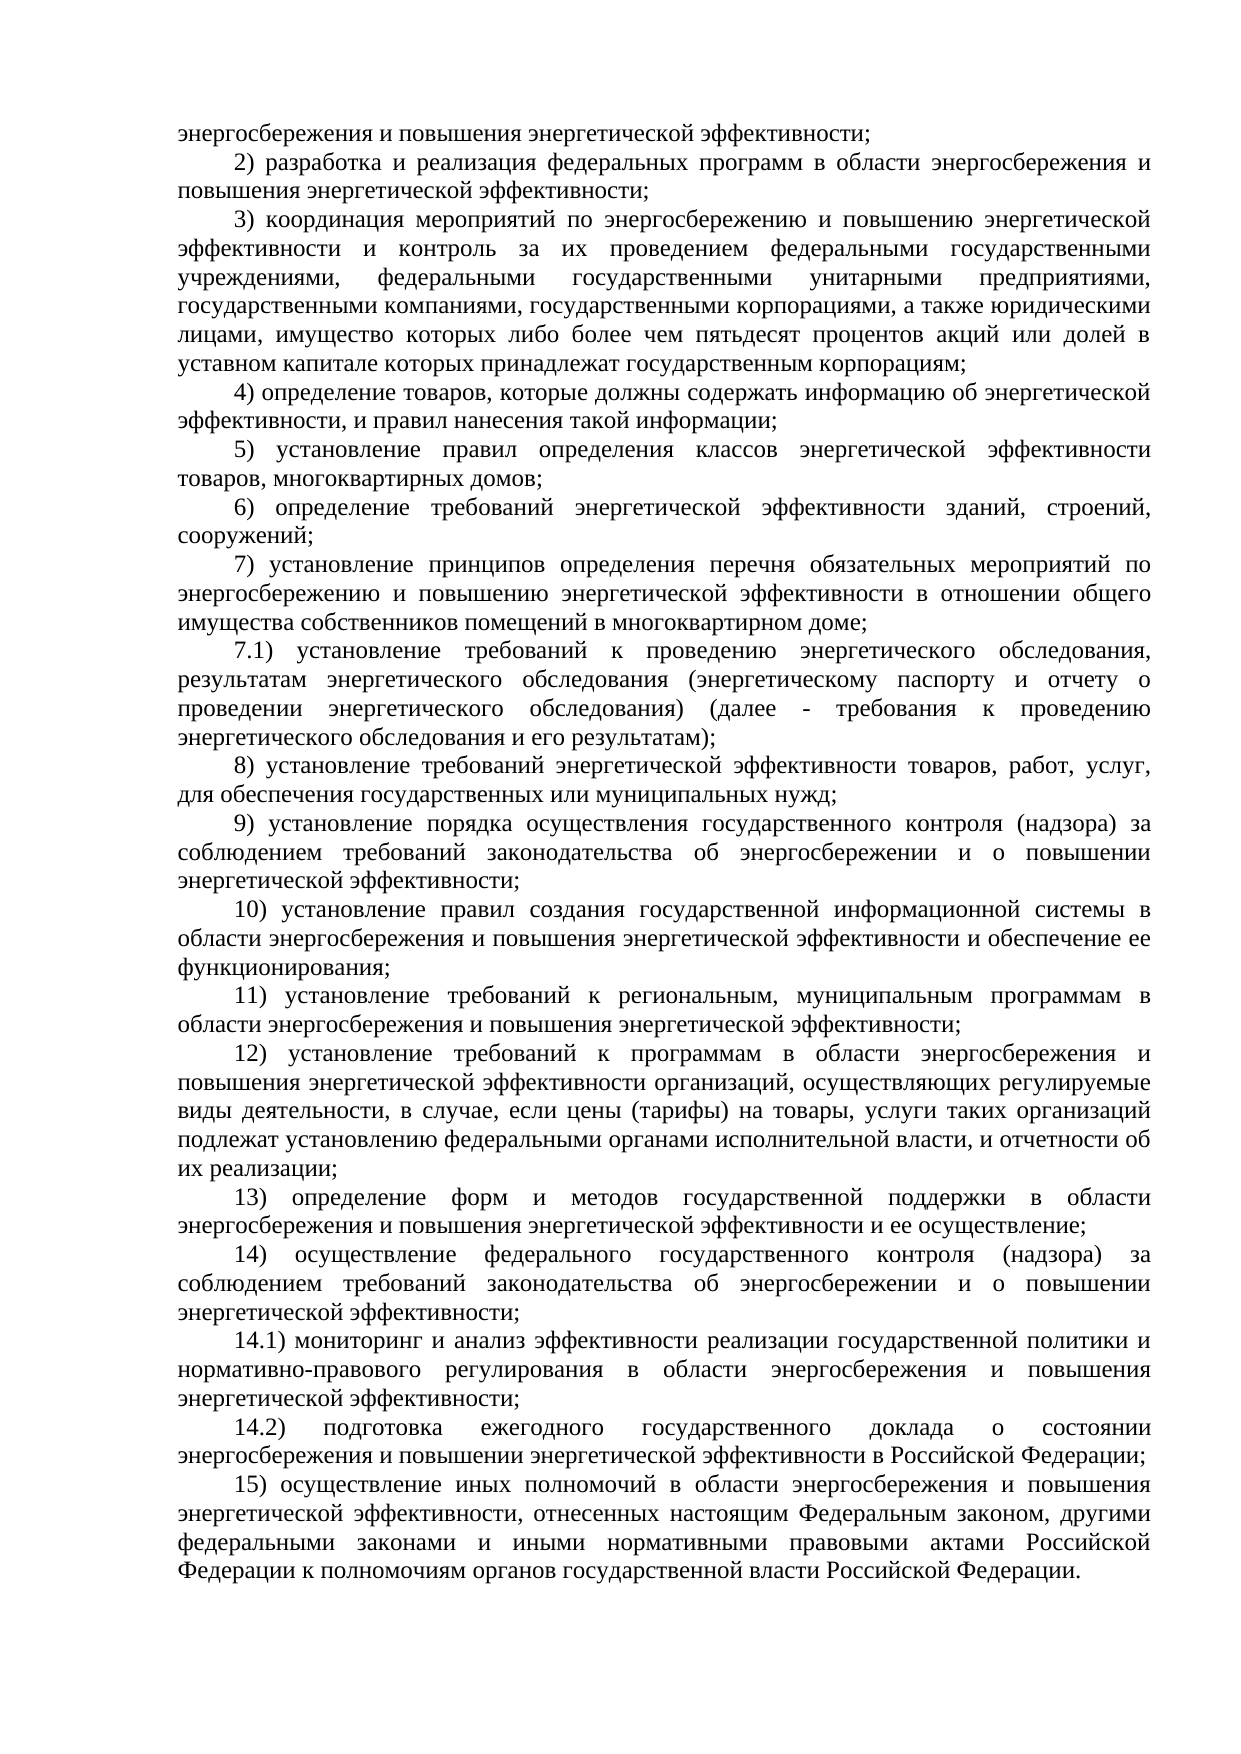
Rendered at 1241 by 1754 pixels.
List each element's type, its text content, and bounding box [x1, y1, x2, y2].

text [177, 118, 1152, 147]
text 4) определение товаров, которые должны содержать информацию об энергетической эффективности, и правил нанесения такой информации; [177, 377, 1152, 434]
text 3) координация мероприятий по энергосбережению и повышению энергетической эффективности и контроль за их проведением федеральными государственными учреждениями, федеральными государственными унитарными предприятиями, государственными компаниями, государственными корпорациями, а также юридическими лицами, имущество которых либо более чем пятьдесят процентов акций или долей в уставном капитале которых принадлежат государственным корпорациям; [177, 204, 1152, 377]
text 5) установление правил определения классов энергетической эффективности товаров, многоквартирных домов; [177, 434, 1152, 492]
text 7) установление принципов определения перечня обязательных мероприятий по энергосбережению и повышению энергетической эффективности в отношении общего имущества собственников помещений в многоквартирном доме; [177, 549, 1152, 636]
text 11) установление требований к региональным, муниципальным программам в области энергосбережения и повышения энергетической эффективности; [177, 981, 1152, 1038]
text 8) установление требований энергетической эффективности товаров, работ, услуг, для обеспечения государственных или муниципальных нужд; [177, 751, 1152, 808]
text 15) осуществление иных полномочий в области энергосбережения и повышения энергетической эффективности, отнесенных настоящим Федеральным законом, другими федеральными законами и иными нормативными правовыми актами Российской Федерации к полномочиям органов государственной власти Российской Федерации. [177, 1469, 1152, 1584]
text 10) установление правил создания государственной информационной системы в области энергосбережения и повышения энергетической эффективности и обеспечение ее функционирования; [177, 894, 1152, 981]
text 2) разработка и реализация федеральных программ в области энергосбережения и повышения энергетической эффективности; [177, 147, 1152, 204]
text 14) осуществление федерального государственного контроля (надзора) за соблюдением требований законодательства об энергосбережении и о повышении энергетической эффективности; [177, 1239, 1152, 1326]
text 13) определение форм и методов государственной поддержки в области энергосбережения и повышения энергетической эффективности и ее осуществление; [177, 1182, 1152, 1239]
text 9) установление порядка осуществления государственного контроля (надзора) за соблюдением требований законодательства об энергосбережении и о повышении энергетической эффективности; [177, 808, 1152, 894]
text 7.1) установление требований к проведению энергетического обследования, результатам энергетического обследования (энергетическому паспорту и отчету о проведении энергетического обследования) (далее - требования к проведению энергетического обследования и его результатам); [177, 636, 1152, 751]
text 14.2) подготовка ежегодного государственного доклада о состоянии энергосбережения и повышении энергетической эффективности в Российской Федерации; [177, 1412, 1152, 1469]
text 6) определение требований энергетической эффективности зданий, строений, сооружений; [177, 492, 1152, 549]
text 12) установление требований к программам в области энергосбережения и повышения энергетической эффективности организаций, осуществляющих регулируемые виды деятельности, в случае, если цены (тарифы) на товары, услуги таких организаций подлежат установлению федеральными органами исполнительной власти, и отчетности об их реализации; [177, 1038, 1152, 1182]
text 14.1) мониторинг и анализ эффективности реализации государственной политики и нормативно-правового регулирования в области энергосбережения и повышения энергетической эффективности; [177, 1326, 1152, 1412]
